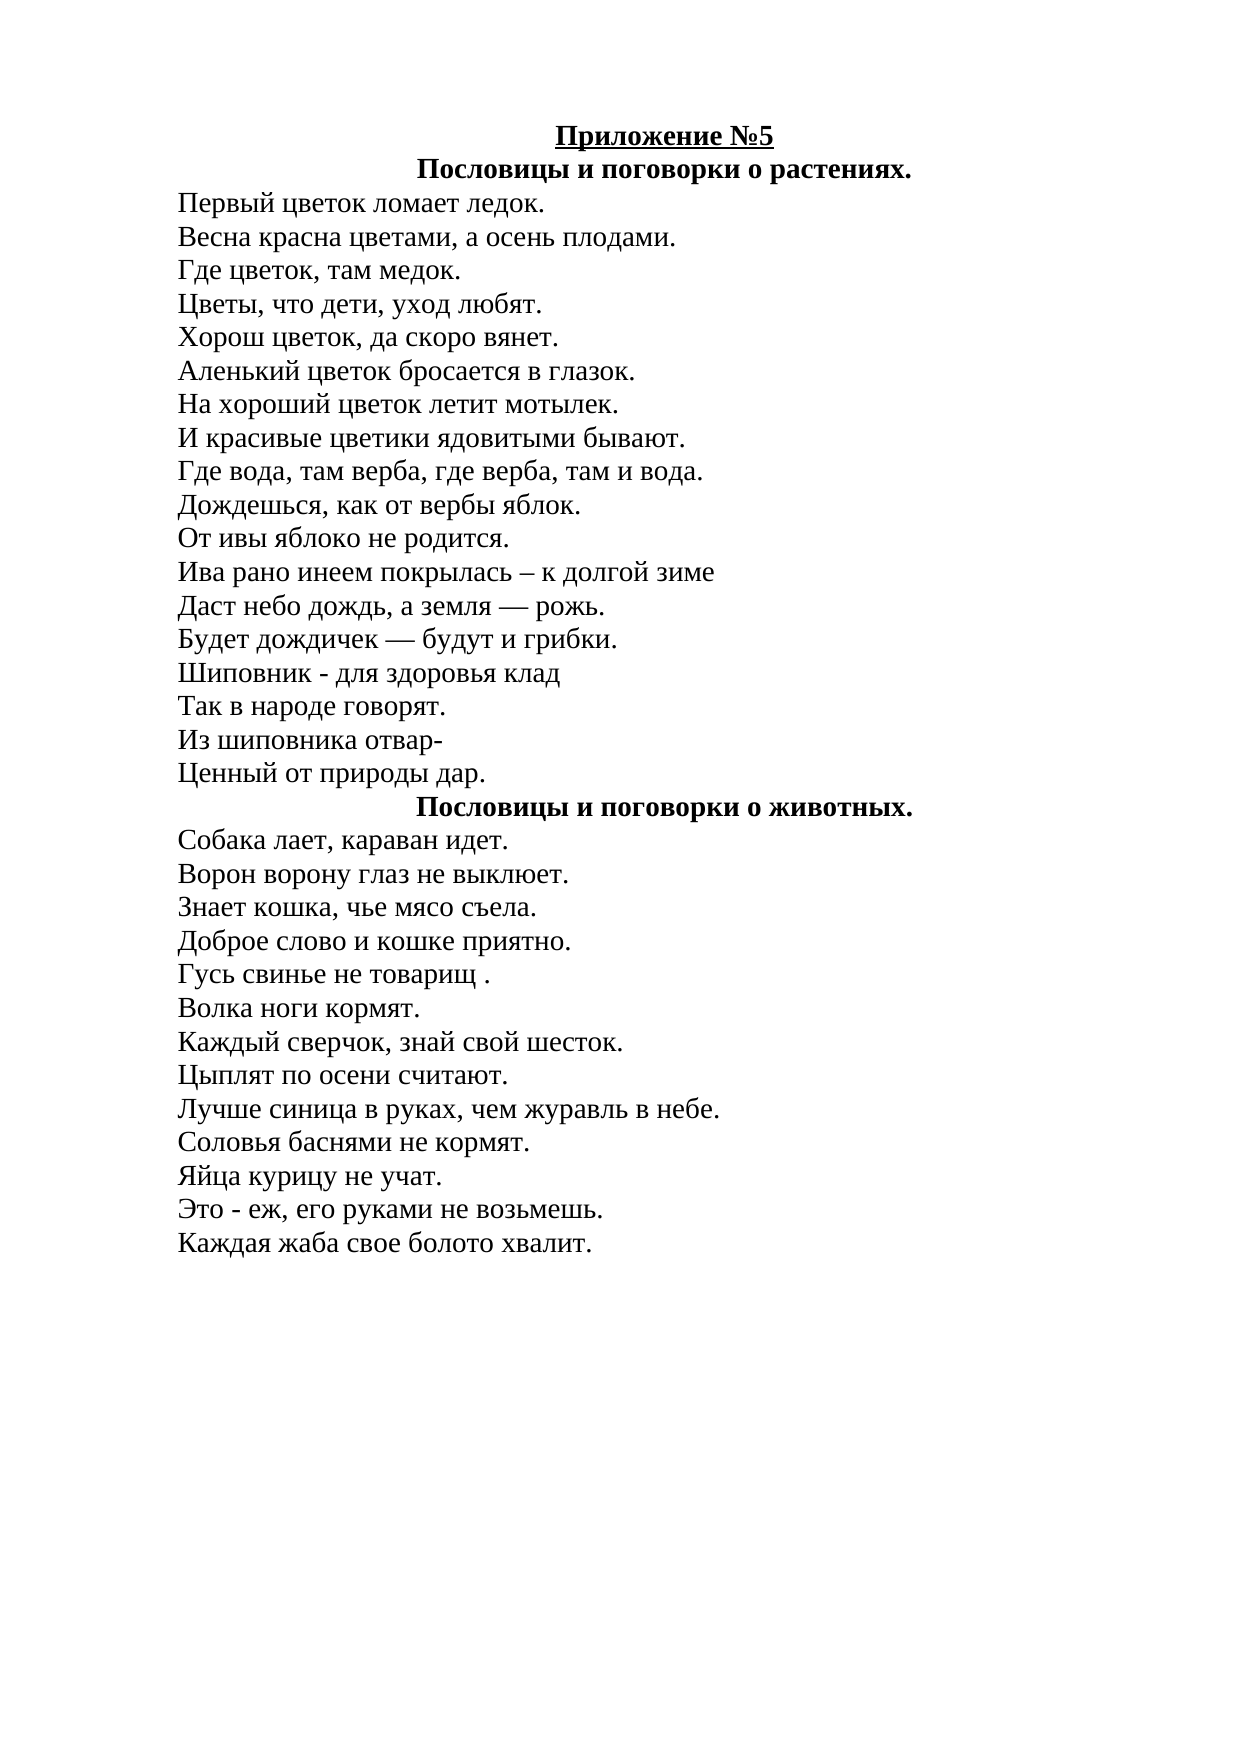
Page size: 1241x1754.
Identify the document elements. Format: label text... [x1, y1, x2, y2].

text Даст небо дождь, а земля — рожь. [118, 588, 1152, 621]
text Аленький цветок бросается в глазок. [118, 353, 1152, 386]
text Ворон ворону глаз не выклюет. [118, 856, 1152, 889]
text Соловья баснями не кормят. [118, 1124, 1152, 1158]
text Дождешься, как от вербы яблок. [118, 487, 1152, 521]
text Цветы, что дети, уход любят. [118, 286, 1152, 319]
text Волка ноги кормят. [118, 990, 1152, 1024]
text Хорош цветок, да скоро вянет. [118, 319, 1152, 353]
text Пословицы и поговорки о растениях. [118, 152, 1152, 185]
text Где цветок, там медок. [118, 252, 1152, 286]
text Будет дождичек — будут и грибки. [118, 621, 1152, 655]
text Гусь свинье не товарищ . [118, 957, 1152, 990]
text Яйца курицу не учат. [118, 1158, 1152, 1191]
text Приложение №5 [118, 118, 1152, 152]
text Где вода, там верба, где верба, там и вода. [118, 453, 1152, 487]
text Ценный от природы дар. [118, 755, 1152, 789]
text Каждый сверчок, знай свой шесток. [118, 1024, 1152, 1057]
text Доброе слово и кошке приятно. [118, 923, 1152, 957]
text Это - еж, его руками не возьмешь. [118, 1191, 1152, 1225]
text Собака лает, караван идет. [118, 822, 1152, 856]
text Цыплят по осени считают. [118, 1057, 1152, 1091]
text Так в народе говорят. [118, 688, 1152, 722]
text Весна красна цветами, а осень плодами. [118, 219, 1152, 252]
text Пословицы и поговорки о животных. [118, 789, 1152, 822]
text На хороший цветок летит мотылек. [118, 386, 1152, 420]
text Первый цветок ломает ледок. [118, 185, 1152, 219]
text Каждая жаба свое болото хвалит. [118, 1225, 1152, 1258]
text И красивые цветики ядовитыми бывают. [118, 420, 1152, 453]
text Из шиповника отвар- [118, 722, 1152, 755]
text Шиповник - для здоровья клад [118, 655, 1152, 688]
text Знает кошка, чье мясо съела. [118, 889, 1152, 923]
text От ивы яблоко не родится. [118, 521, 1152, 554]
text Лучше синица в руках, чем журавль в небе. [118, 1091, 1152, 1124]
text Ива рано инеем покрылась – к долгой зиме [118, 554, 1152, 588]
